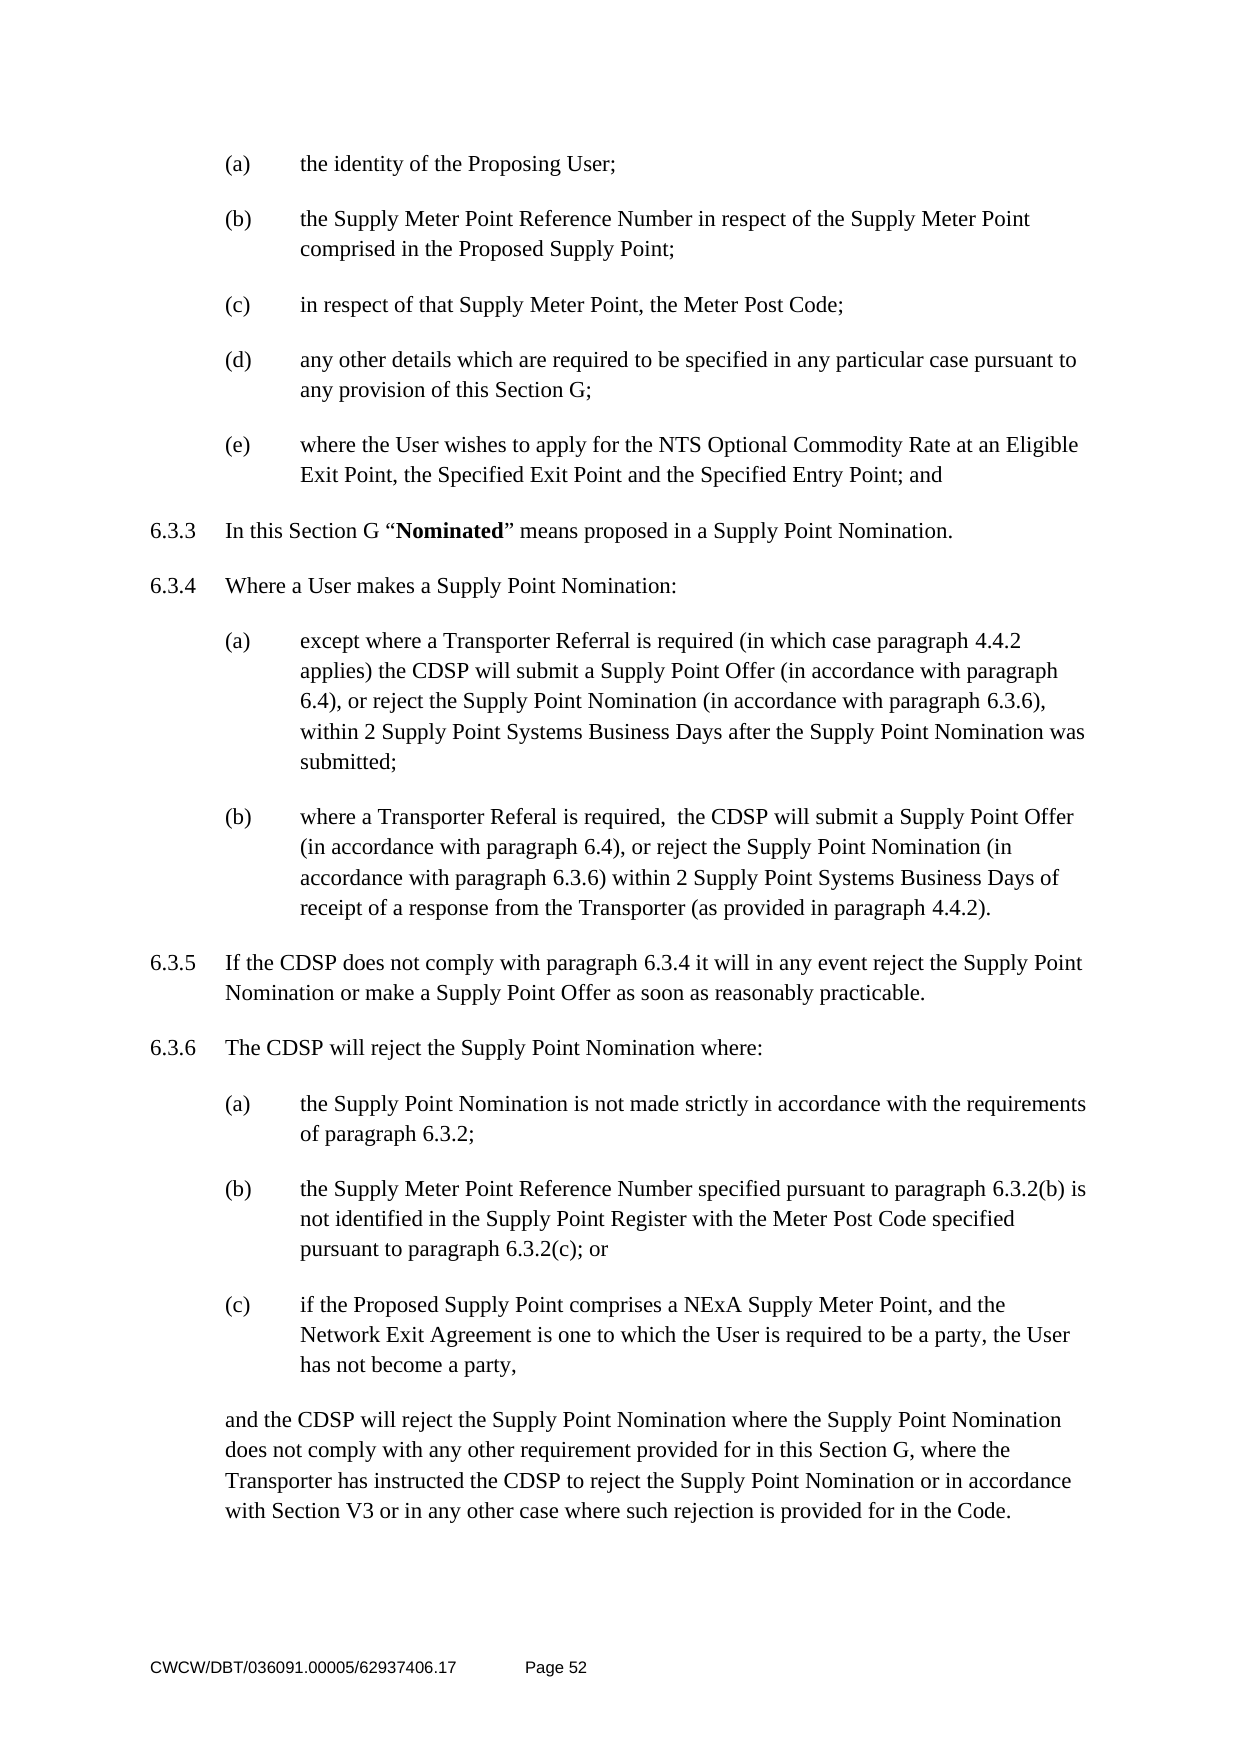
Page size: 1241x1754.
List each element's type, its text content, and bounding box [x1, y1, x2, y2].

text the identity of the Proposing User; [225, 150, 1090, 176]
text where a Transporter Referal is required, the CDSP will submit a Supply Point Offer (in accordance with paragraph 6.4), or reject the Supply Point Nomination (in accordance with paragraph 6.3.6) within 2 Supply Point Systems Business Days of receipt of a response from the Transporter (as provided in paragraph 4.4.2). [225, 803, 1090, 920]
text the Supply Point Nomination is not made strictly in accordance with the requirements of paragraph 6.3.2; [225, 1089, 1090, 1146]
text the Supply Meter Point Reference Number specified pursuant to paragraph 6.3.2(b) is not identified in the Supply Point Register with the Meter Post Code specified pursuant to paragraph 6.3.2(c); or [225, 1175, 1090, 1262]
text where the User wishes to apply for the NTS Optional Commodity Rate at an Eligible Exit Point, the Specified Exit Point and the Specified Entry Point; and [225, 431, 1090, 488]
text the Supply Meter Point Reference Number in respect of the Supply Meter Point comprised in the Proposed Supply Point; [225, 205, 1090, 262]
text any other details which are required to be specified in any particular case pursuant to any provision of this Section G; [225, 346, 1090, 402]
text and the CDSP will reject the Supply Point Nomination where the Supply Point Nomination does not comply with any other requirement provided for in this Section G, where the Transporter has instructed the CDSP to reject the Supply Point Nomination or in accordance with Section V3 or in any other case where such rejection is provided for in the Code. [225, 1406, 1090, 1523]
text The CDSP will reject the Supply Point Nomination where: [150, 1034, 1090, 1061]
text in respect of that Supply Meter Point, the Meter Post Code; [225, 291, 1090, 317]
text In this Section G “Nominated” means proposed in a Supply Point Nomination. [150, 517, 1090, 543]
text if the Proposed Supply Point comprises a NExA Supply Meter Point, and the Network Exit Agreement is one to which the User is required to be a party, the User has not become a party, [225, 1291, 1090, 1377]
text Where a User makes a Supply Point Nomination: [150, 572, 1090, 598]
text If the CDSP does not comply with paragraph 6.3.4 it will in any event reject the Supply Point Nomination or make a Supply Point Offer as soon as reasonably practicable. [150, 949, 1090, 1006]
text except where a Transporter Referral is required (in which case paragraph 4.4.2 applies) the CDSP will submit a Supply Point Offer (in accordance with paragraph 6.4), or reject the Supply Point Nomination (in accordance with paragraph 6.3.6), within 2 Supply Point Systems Business Days after the Supply Point Nomination was submitted; [225, 627, 1090, 774]
